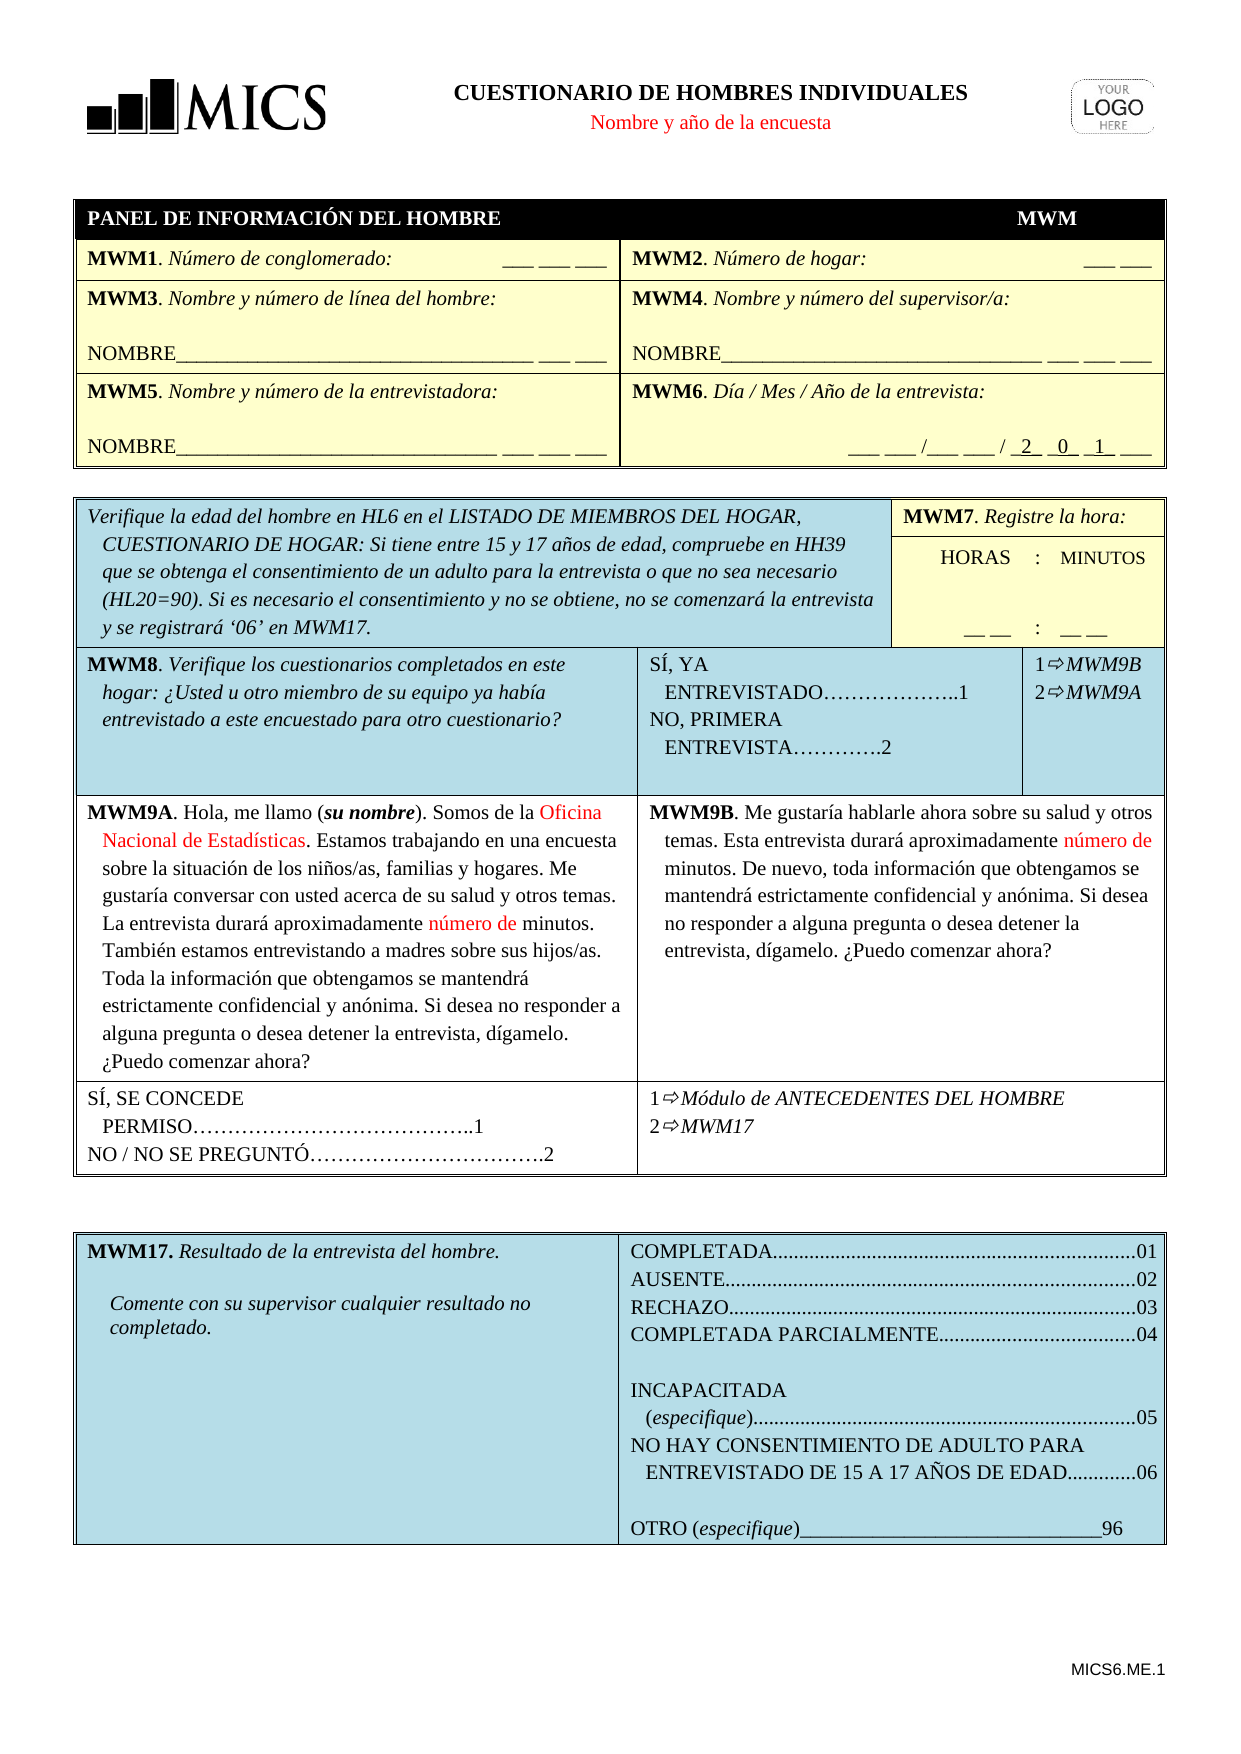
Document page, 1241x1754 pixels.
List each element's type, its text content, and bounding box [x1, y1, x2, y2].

table_cell MWM1. Número de conglomerado: ___ ___ ___ [77, 240, 619, 280]
table_cell 1Módulo de ANTECEDENTES DEL HOMBRE 2MWM17 [638, 1082, 1164, 1173]
picture [87, 79, 326, 134]
table_cell __ __ [892, 577, 1023, 647]
picture [1071, 79, 1154, 134]
table_cell MWM8. Verifique los cuestionarios completados en este hogar: ¿Usted u otro miembro de su equipo ya había entrevistado a este encuestado para otro cuestionario? [77, 648, 637, 795]
table_cell MWM9B. Me gustaría hablarle ahora sobre su salud y otros temas. Esta entrevista durará aproximadamente número de minutos. De nuevo, toda información que obtengamos se mantendrá estrictamente confidencial y anónima. Si desea no responder a alguna pregunta o desea detener la entrevista, dígamelo. ¿Puedo comenzar ahora? [638, 796, 1164, 1081]
table_cell sí, se concede permiso…………………………………..1 No / No se preguntó…………………………….2 [77, 1082, 637, 1173]
table_cell sí, ya entrevistado………………..1 NO, primera entrevista………….2 [638, 648, 1022, 795]
table_cell MWM6. Día / Mes / Año de la entrevista: ___ ___ /___ ___ / _2_ _0_ _1_ ___ [621, 374, 1164, 466]
table_header Verifique la edad del hombre en HL6 en el Listado de miembros del hogar, Cuestionario de hogar: Si tiene entre 15 y 17 años de edad, compruebe en HH39 que se obtenga el consentimiento de un adulto para la entrevista o que no sea necesario (HL20=90). Si es necesario el consentimiento y no se obtiene, no se comenzará la entrevista y se registrará ‘06’ en MWM17. [77, 500, 891, 647]
table_cell MWM9A. Hola, me llamo (su nombre). Somos de la Oficina Nacional de Estadísticas. Estamos trabajando en una encuesta sobre la situación de los niños/as, familias y hogares. Me gustaría conversar con usted acerca de su salud y otros temas. La entrevista durará aproximadamente número de minutos. También estamos entrevistando a madres sobre sus hijos/as. Toda la información que obtengamos se mantendrá estrictamente confidencial y anónima. Si desea no responder a alguna pregunta o desea detener la entrevista, dígamelo. ¿Puedo comenzar ahora? [77, 796, 637, 1081]
table_header MWM17. Resultado de la entrevista del hombre. Comente con su supervisor cualquier resultado no completado. [77, 1235, 618, 1544]
table_cell MWM3. Nombre y número de línea del hombre: Nombre ___ ___ [77, 281, 619, 373]
table_cell MWM5. Nombre y número de la entrevistadora: Nombre ___ ___ ___ [77, 374, 619, 466]
table_header [75, 75, 368, 143]
table_header cuestionario de hombres individuales Nombre y año de la encuesta [368, 75, 1054, 143]
table_cell : Minutos [1023, 537, 1164, 577]
table_header panel de información del hombre MWM [77, 202, 1164, 239]
table_header Completada 01 AUSENTE 02 ReCHAZO 03 completadA PARCIALMENTE 04 IncapacitADA (especifique) 05 no hay consentimiento de adulto para ENTREVISTADo de 15 a 17 años de edad 06 OtRO (especifique)_____________________________96 [619, 1235, 1164, 1544]
table_header [1054, 75, 1165, 143]
table_header MWM7. Registre la hora: [892, 500, 1164, 536]
table_cell MWM4. Nombre y número del supervisor/a: Nombre ___ ___ ___ [621, 281, 1164, 373]
table_cell MWM2. Número de hogar: ___ ___ [621, 240, 1164, 280]
table_cell : __ __ [1023, 577, 1164, 647]
table_cell Horas [892, 537, 1023, 577]
table_cell 1MWM9B 2MWM9A [1023, 648, 1164, 795]
